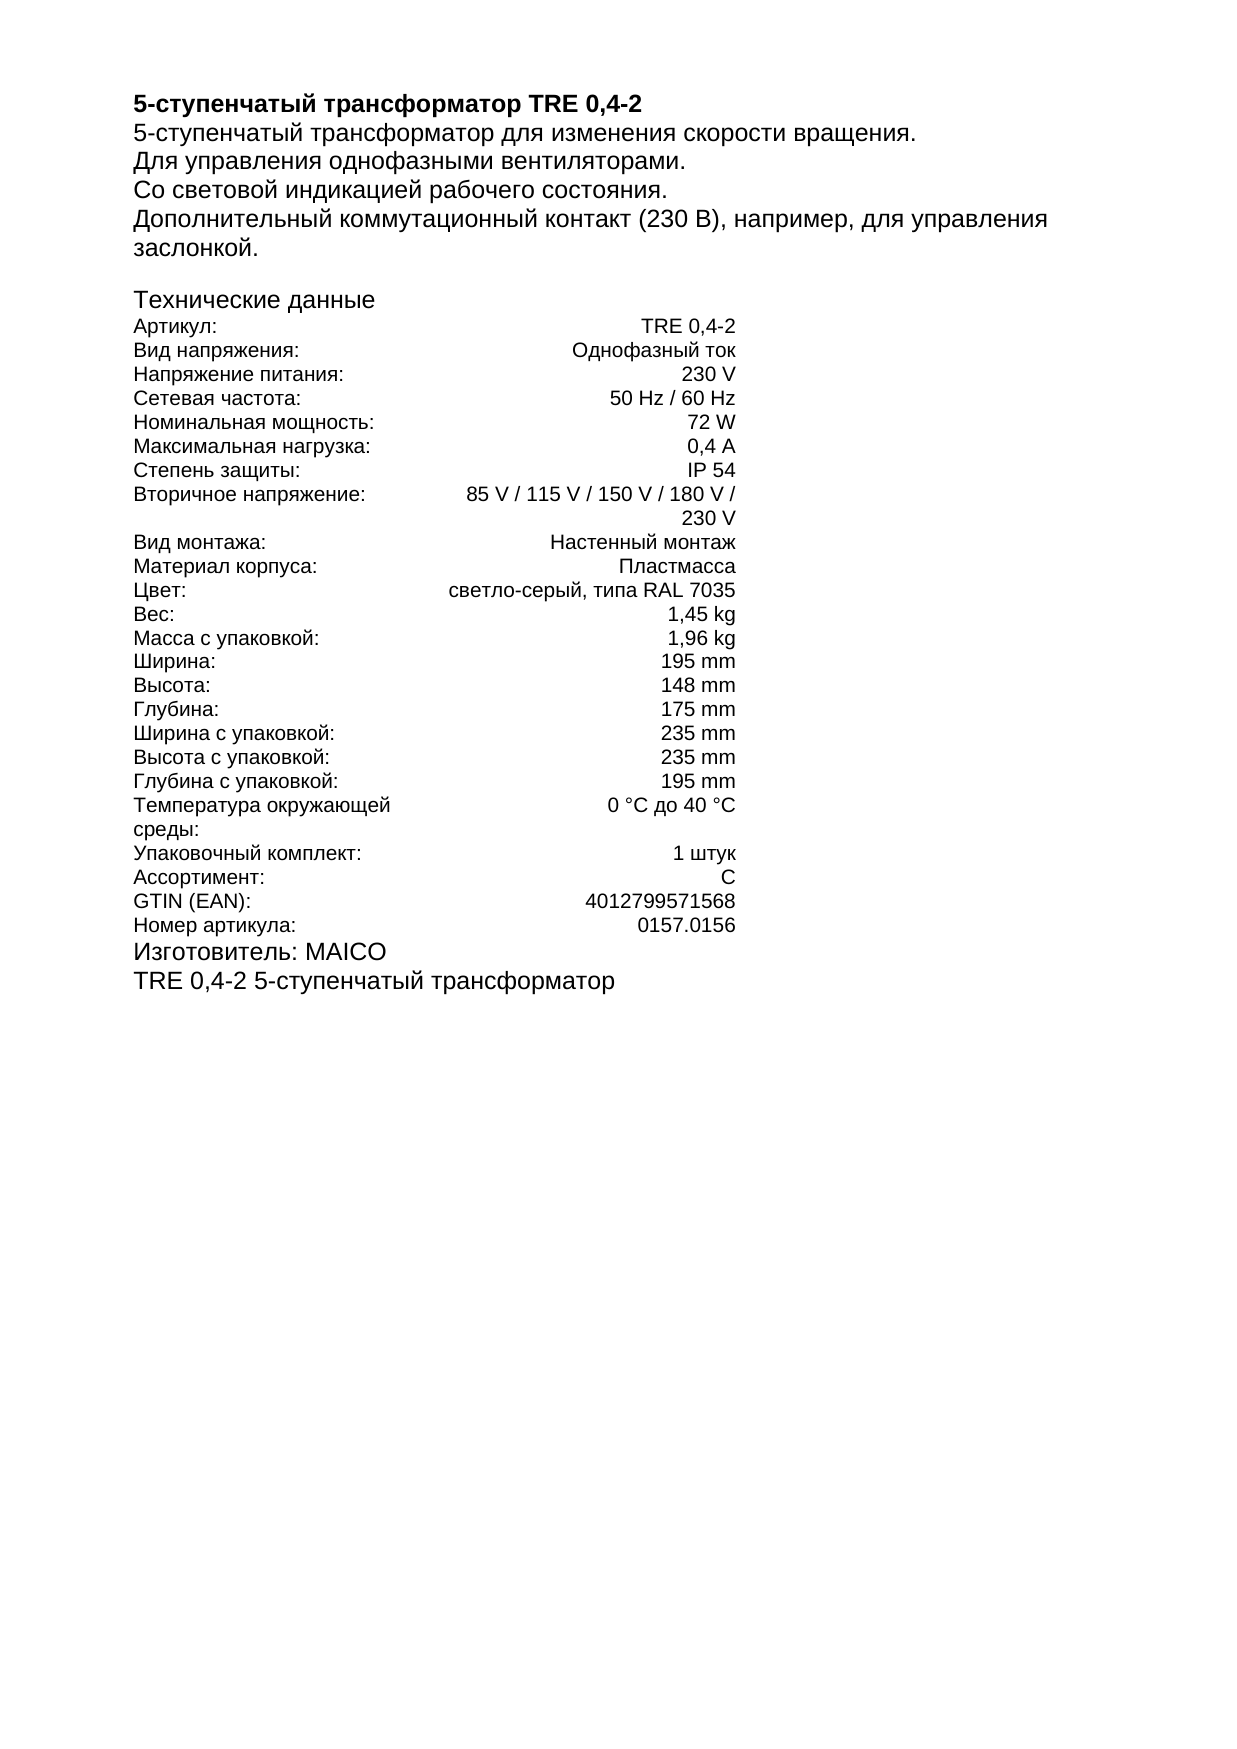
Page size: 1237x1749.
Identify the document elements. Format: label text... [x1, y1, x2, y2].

table_cell 85 V / 115 V / 150 V / 180 V / 230 V [434, 482, 747, 529]
table_cell C [434, 865, 747, 889]
table_cell Вид монтажа: [122, 530, 434, 553]
table_cell 50 Hz / 60 Hz [434, 386, 747, 410]
table_cell Высота с упаковкой: [122, 745, 434, 769]
table_cell Ширина с упаковкой: [122, 721, 434, 745]
table_cell 195 mm [434, 649, 747, 673]
table_cell 4012799571568 [434, 889, 747, 913]
table_cell Напряжение питания: [122, 362, 434, 386]
table_cell 235 mm [434, 745, 747, 769]
table_header Артикул: [122, 314, 434, 338]
table_cell Настенный монтаж [434, 530, 747, 553]
table_cell Однофазный ток [434, 338, 747, 362]
table_cell 148 mm [434, 673, 747, 697]
table_cell Ассортимент: [122, 865, 434, 889]
table_header TRE 0,4-2 [434, 314, 747, 338]
table_cell 0157.0156 [434, 913, 747, 937]
table_cell 195 mm [434, 769, 747, 793]
table_cell Ширина: [122, 649, 434, 673]
table_cell Максимальная нагрузка: [122, 434, 434, 458]
text 5-ступенчатый трансформатор для изменения скорости вращения. [133, 117, 1148, 146]
table_cell 0 °C до 40 °C [434, 793, 747, 841]
text 5-ступенчатый трансформатор TRE 0,4-2 [133, 89, 1148, 117]
table_cell 72 W [434, 410, 747, 434]
text Со световой индикацией рабочего состояния. [133, 175, 1148, 204]
table_cell 1 штук [434, 841, 747, 865]
table_cell Пластмасса [434, 554, 747, 577]
text Изготовитель: MAICO [133, 937, 1148, 966]
table_cell Цвет: [122, 578, 434, 601]
text Дополнительный коммутационный контакт (230 В), например, для управления заслонкой. [133, 204, 1148, 261]
table_cell Номер артикула: [122, 913, 434, 937]
table_cell Высота: [122, 673, 434, 697]
table_cell 235 mm [434, 721, 747, 745]
text TRE 0,4-2 5-ступенчатый трансформатор [133, 966, 1148, 994]
table_cell Температура окружающей среды: [122, 793, 434, 841]
table_cell Глубина: [122, 697, 434, 721]
table_cell 0,4 A [434, 434, 747, 458]
table_cell Глубина с упаковкой: [122, 769, 434, 793]
table_cell Масса с упаковкой: [122, 625, 434, 649]
table_cell GTIN (EAN): [122, 889, 434, 913]
table_cell 1,45 kg [434, 601, 747, 625]
table_cell Вид напряжения: [122, 338, 434, 362]
table_cell Упаковочный комплект: [122, 841, 434, 865]
table_cell 1,96 kg [434, 625, 747, 649]
table_cell IP 54 [434, 458, 747, 482]
table_cell 230 V [434, 362, 747, 386]
table_cell Вес: [122, 601, 434, 625]
table_cell Сетевая частота: [122, 386, 434, 410]
table_cell Степень защиты: [122, 458, 434, 482]
text Для управления однофазными вентиляторами. [133, 146, 1148, 175]
table_cell Вторичное напряжение: [122, 482, 434, 529]
table_cell Материал корпуса: [122, 554, 434, 577]
text Технические данные [133, 285, 1148, 314]
table_cell Номинальная мощность: [122, 410, 434, 434]
table_cell 175 mm [434, 697, 747, 721]
table_cell светло-серый, типа RAL 7035 [434, 578, 747, 601]
